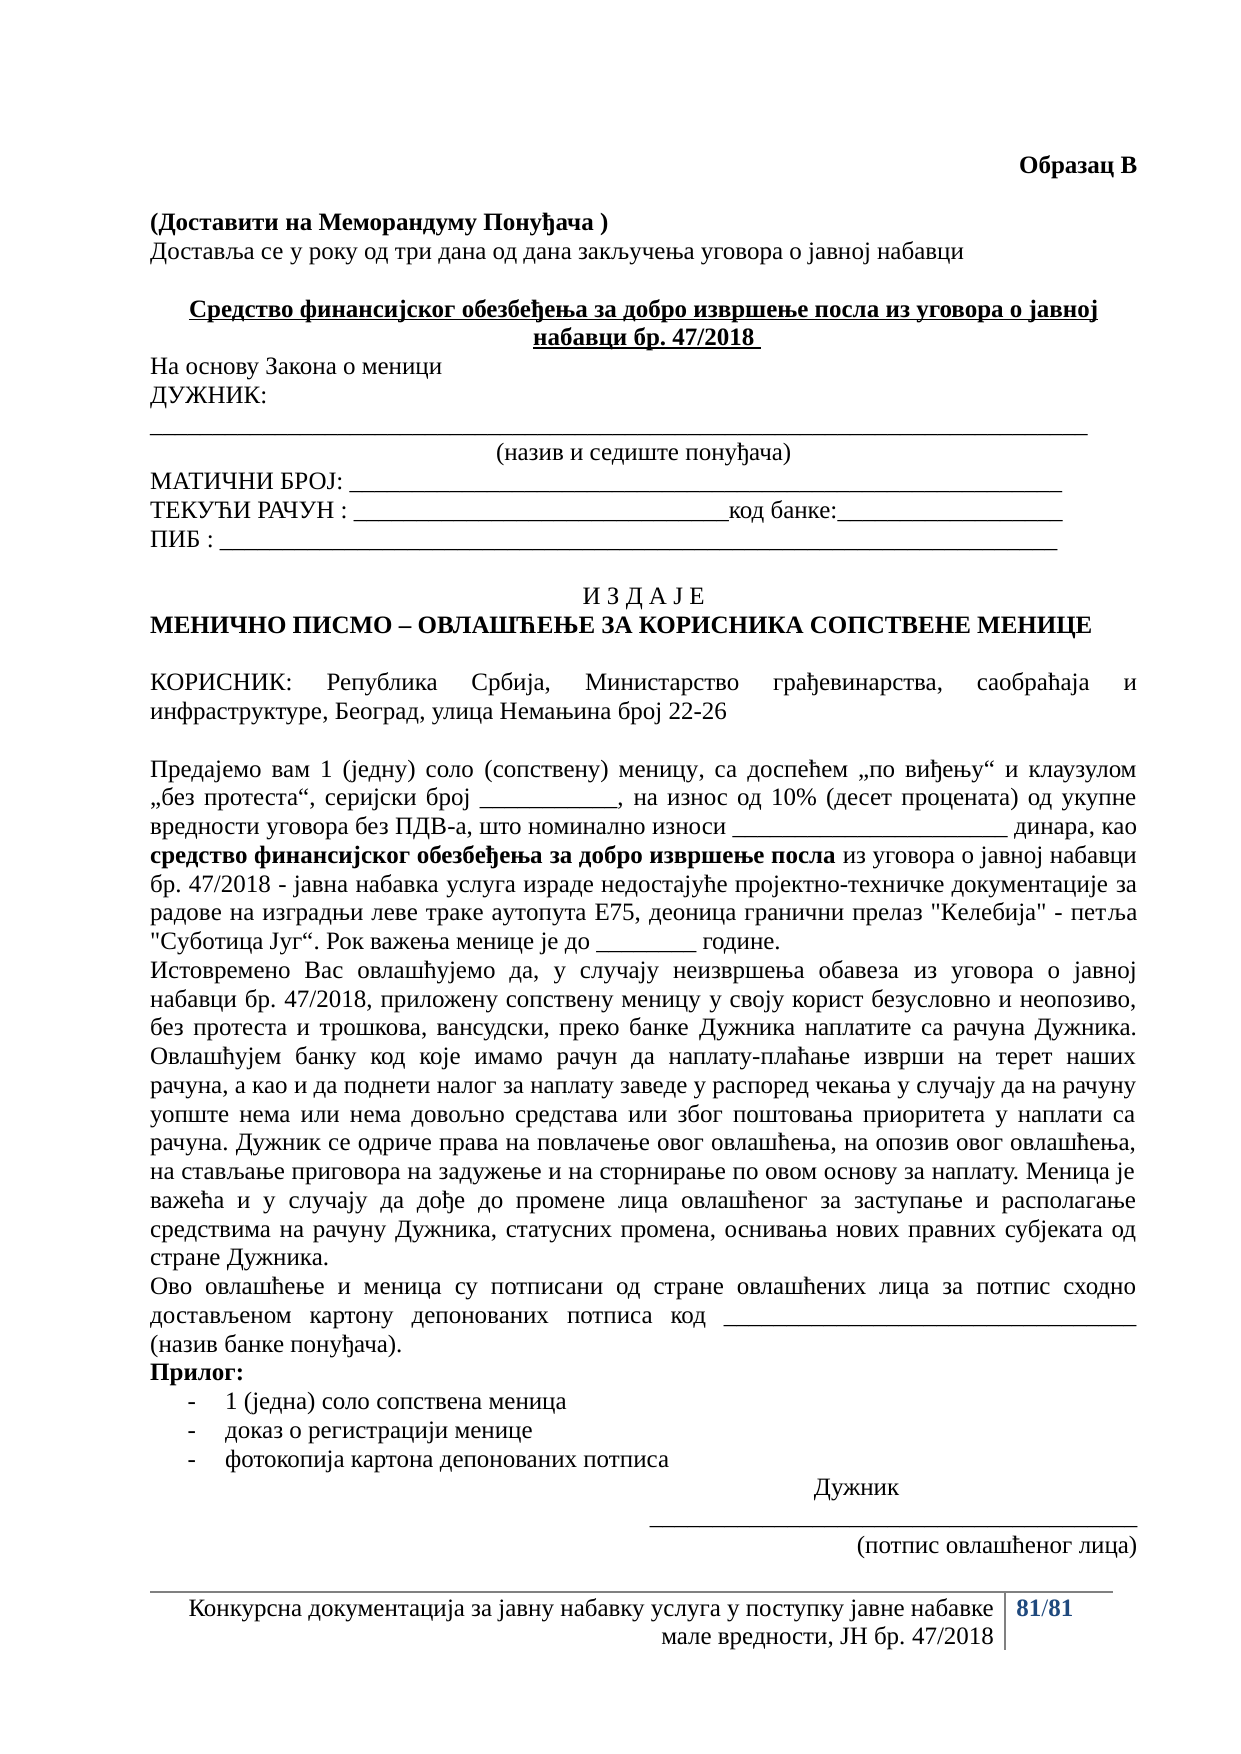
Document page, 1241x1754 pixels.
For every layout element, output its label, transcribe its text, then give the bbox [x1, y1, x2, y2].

text Прилог: [150, 1357, 1137, 1386]
text И З Д А Ј Е [150, 581, 1137, 610]
text (потпис овлашћеног лица) [150, 1530, 1137, 1559]
list фотокопија картона депонованих потписа Дужник [187, 1444, 1137, 1501]
text (Доставити на Меморандуму Понуђача ) [150, 207, 1137, 236]
text ПИБ : ___________________________________________________________________ [150, 524, 1137, 552]
text ТЕКУЋИ РАЧУН : ______________________________код банке:__________________ [150, 495, 1137, 524]
text Ово овлашћење и меница су потписани од стране овлашћених лица за потпис сходно достављеном картону депонованих потписа код _________________________________ (назив банке понуђача). [150, 1271, 1137, 1357]
list 1 (једна) соло сопствена меница [187, 1386, 1137, 1415]
text Истовремено Вас овлашћујемо да, у случају неизвршења обавеза из уговора о јавној набавци бр. 47/2018, приложену сопствену меницу у своју корист безусловно и неопозиво, без протеста и трошкова, вансудски, преко банке Дужника наплатите са рачуна Дужника. Овлашћујем банку код које имамо рачун да наплату-плаћање изврши на терет наших рачуна, а као и да поднети налог за наплату заведе у распоред чекања у случају да на рачуну уопште нема или нема довољно средстава или због поштовања приоритета у наплати са рачуна. Дужник се одриче права на повлачење овог овлашћења, на опозив овог овлашћења, на стављање приговора на задужење и на сторнирање по овом основу за наплату. Меница је важећа и у случају да дође до промене лица овлашћеног за заступање и располагање средствима на рачуну Дужника, статусних промена, оснивања нових правних субјеката од стране Дужника. [150, 955, 1137, 1271]
list доказ о регистрацији менице [187, 1415, 1137, 1444]
text Предајемо вам 1 (једну) соло (сопствену) меницу, са доспећем „по виђењу“ и клаузулом „без протеста“, серијски број ___________, на износ од 10% (десет процената) од укупне вредности уговора без ПДВ-а, што номинално износи ______________________ динара, као средство финансијског обезбеђења за добро извршење посла из уговора о јавној набавци бр. 47/2018 - јавна набавка услуга израде недостајуће пројектно-техничке документације за радове на изградњи леве траке аутопута Е75, деоница гранични прелаз "Келебија" - петља "Суботица Југ“. Рок важења менице је до ________ године. [150, 754, 1137, 955]
text На основу Закона о меници [150, 351, 1137, 380]
text ДУЖНИК: ___________________________________________________________________________ [150, 380, 1137, 437]
text (назив и седиште понуђача) [150, 437, 1137, 466]
text МАТИЧНИ БРОЈ: _________________________________________________________ [150, 466, 1137, 495]
text Доставља се у року од три дана од дана закључења уговора о јавној набавци [150, 236, 1137, 265]
text Образац В [150, 150, 1137, 179]
text Средство финансијског обезбеђења за добро извршење посла из уговора о јавној набавци бр. 47/2018 [150, 294, 1137, 351]
text МЕНИЧНО ПИСМО – ОВЛАШЋЕЊЕ ЗА КОРИСНИКА СОПСТВЕНЕ МЕНИЦЕ [150, 610, 1137, 639]
text КОРИСНИК: Република Србија, Министарство грађевинарства, саобраћаја и инфраструктуре, Београд, улица Немањина број 22-26 [150, 667, 1137, 725]
text _______________________________________ [150, 1501, 1137, 1530]
